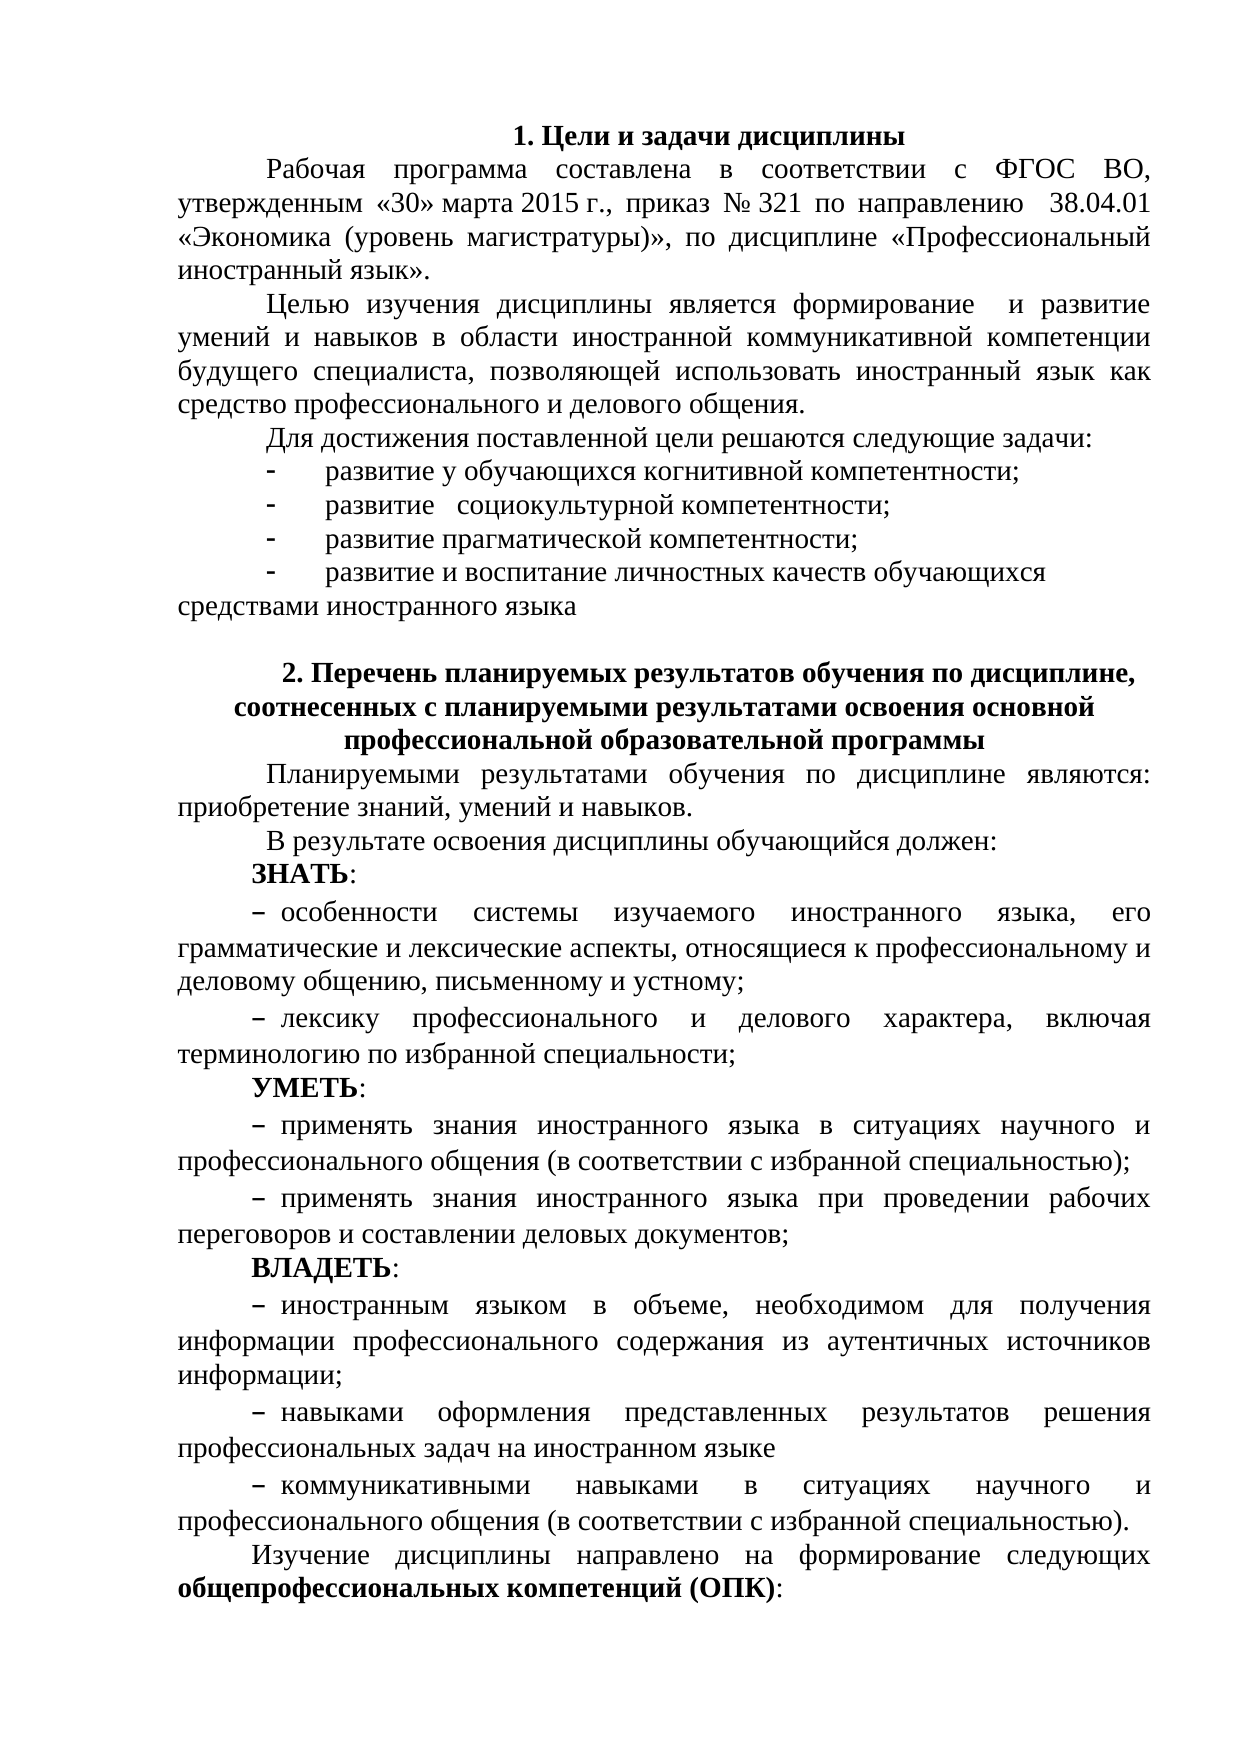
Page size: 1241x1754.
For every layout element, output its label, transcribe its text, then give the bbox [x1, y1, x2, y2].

list навыками оформления представленных результатов решения профессиональных задач на иностранном языке [177, 1390, 1152, 1463]
text Для достижения поставленной цели решаются следующие задачи: [177, 420, 1152, 453]
list особенности системы изучаемого иностранного языка, его грамматические и лексические аспекты, относящиеся к профессиональному и деловому общению, письменному и устному; [177, 890, 1152, 997]
list развитие социокультурной компетентности; [177, 487, 1152, 521]
text Планируемыми результатами обучения по дисциплине являются: приобретение знаний, умений и навыков. [177, 756, 1152, 823]
text В результате освоения дисциплины обучающийся должен: [177, 823, 1152, 856]
text 2. Перечень планируемых результатов обучения по дисциплине, соотнесенных с планируемыми результатами освоения основной профессиональной образовательной программы [177, 655, 1152, 756]
text ВЛАДЕТЬ: [177, 1250, 1152, 1283]
text УМЕТЬ: [177, 1070, 1152, 1103]
list развитие прагматической компетентности; [177, 521, 1152, 554]
list применять знания иностранного языка при проведении рабочих переговоров и составлении деловых документов; [177, 1177, 1152, 1250]
text Рабочая программа составлена в соответствии с ФГОС ВО, утвержденным «30» марта 2015 г., приказ № 321 по направлению 38.04.01 «Экономика (уровень магистратуры)», по дисциплине «Профессиональный иностранный язык». [177, 152, 1152, 286]
list лексику профессионального и делового характера, включая терминологию по избранной специальности; [177, 997, 1152, 1070]
text ЗНАТЬ: [177, 856, 1152, 890]
list развитие у обучающихся когнитивной компетентности; [177, 453, 1152, 487]
text Изучение дисциплины направлено на формирование следующих общепрофессиональных компетенций (ОПК): [177, 1537, 1152, 1604]
text 1. Цели и задачи дисциплины [177, 118, 1152, 152]
list развитие и воспитание личностных качеств обучающихся средствами иностранного языка [177, 554, 1152, 622]
list коммуникативными навыками в ситуациях научного и профессионального общения (в соответствии с избранной специальностью). [177, 1463, 1152, 1537]
text Целью изучения дисциплины является формирование и развитие умений и навыков в области иностранной коммуникативной компетенции будущего специалиста, позволяющей использовать иностранный язык как средство профессионального и делового общения. [177, 286, 1152, 420]
list иностранным языком в объеме, необходимом для получения информации профессионального содержания из аутентичных источников информации; [177, 1283, 1152, 1390]
list применять знания иностранного языка в ситуациях научного и профессионального общения (в соответствии с избранной специальностью); [177, 1103, 1152, 1177]
